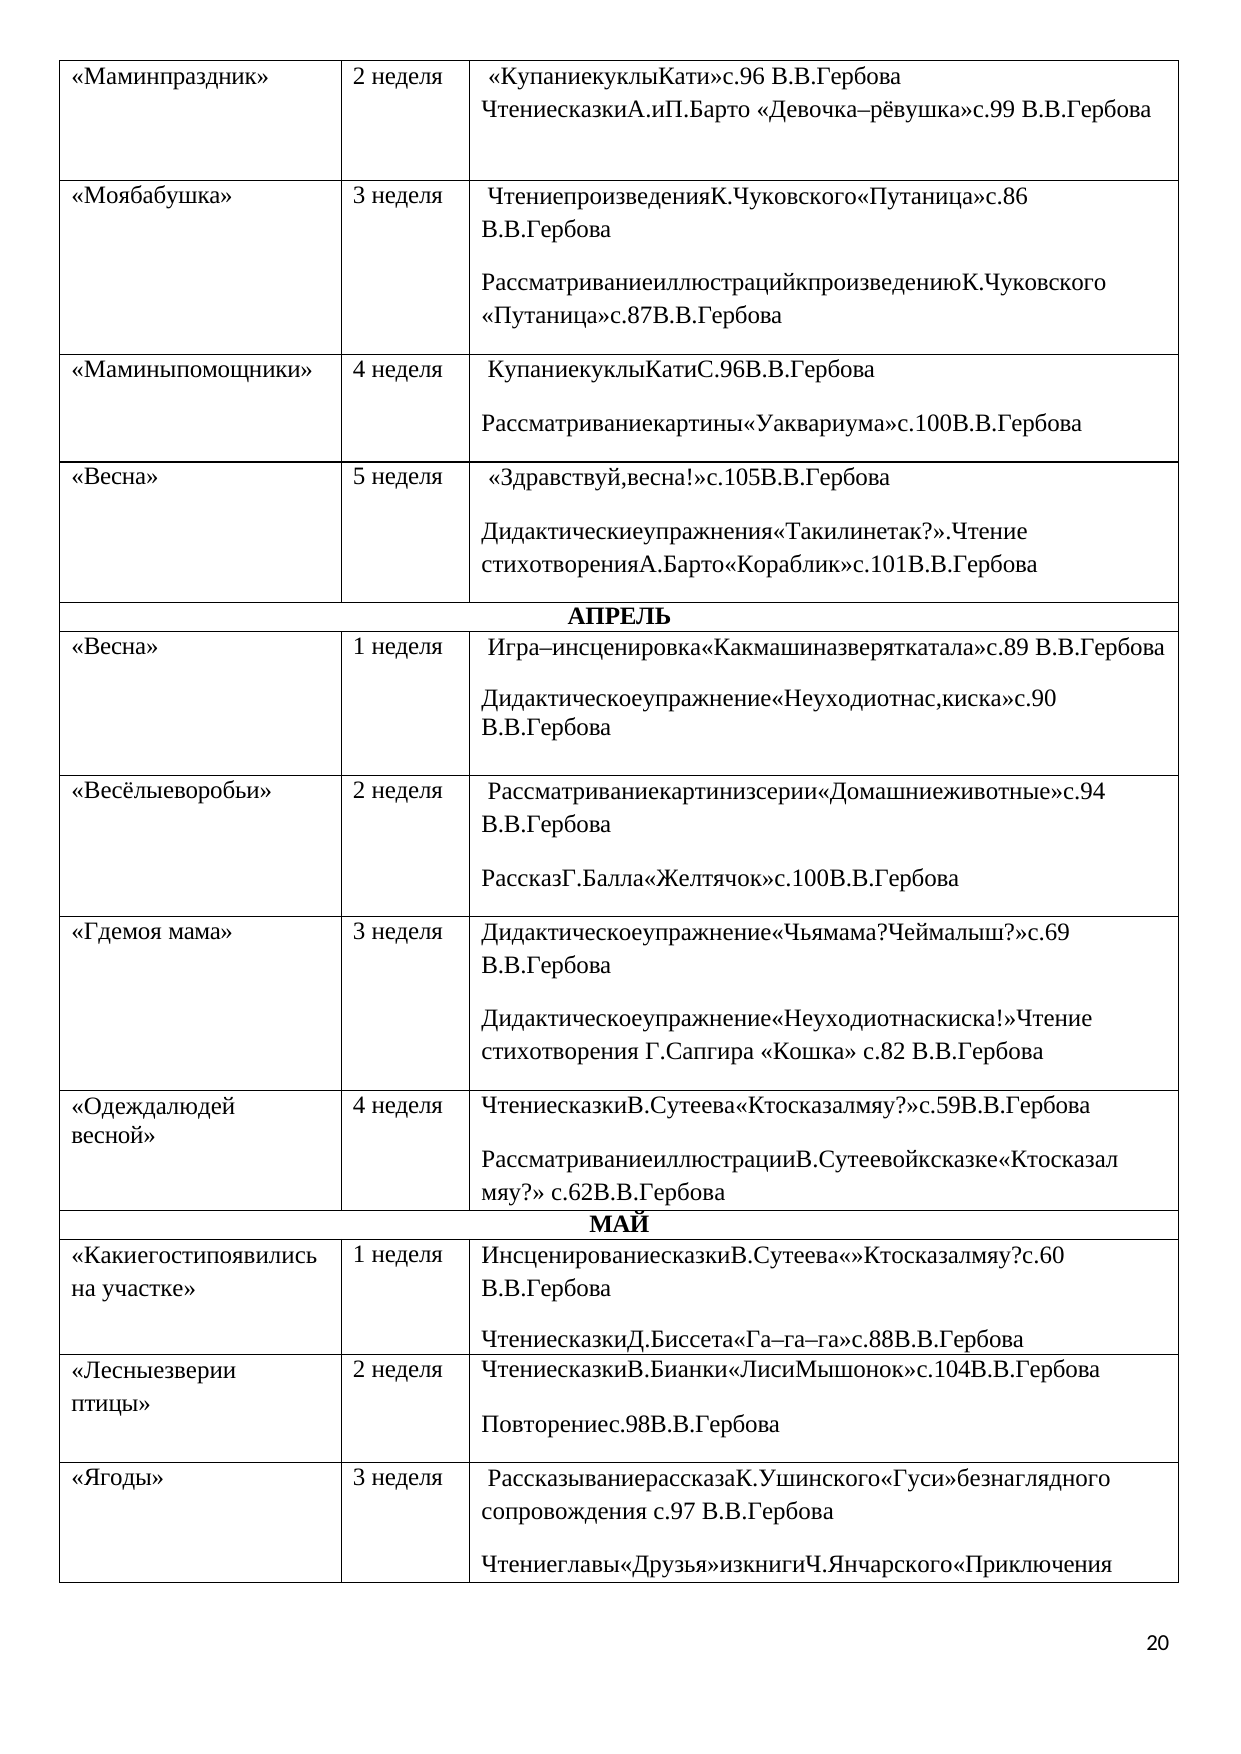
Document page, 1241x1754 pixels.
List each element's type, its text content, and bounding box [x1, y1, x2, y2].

table_cell «Одеждалюдей весной» [60, 1091, 341, 1210]
table_header «Маминпраздник» [60, 61, 341, 180]
table_cell 2 неделя [342, 776, 469, 916]
table_cell «Здравствуй,весна!»с.105В.В.Гербова Дидактическиеупражнения«Такилинетак?».Чтение стихотворенияА.Барто«Кораблик»с.101В.В.Гербова [470, 463, 1178, 602]
table_cell АПРЕЛЬ [60, 603, 1178, 631]
table_cell Дидактическоеупражнение«Чьямама?Чеймалыш?»с.69 В.В.Гербова Дидактическоеупражнение«Неуходиотнаскиска!»Чтение стихотворения Г.Сапгира «Кошка» с.82 В.В.Гербова [470, 917, 1178, 1090]
table_header 2 неделя [342, 61, 469, 180]
table_cell «Гдемоя мама» [60, 917, 341, 1090]
table_cell «Весёлыеворобьи» [60, 776, 341, 916]
table_cell ИнсценированиесказкиВ.Сутеева«»Ктосказалмяу?с.60 В.В.Гербова ЧтениесказкиД.Биссета«Га–га–га»с.88В.В.Гербова [470, 1240, 1178, 1354]
table_cell 1 неделя [342, 1240, 469, 1354]
table_cell 3 неделя [342, 181, 469, 353]
table_cell «Лесныезверии птицы» [60, 1355, 341, 1462]
table_cell Рассматриваниекартинизсерии«Домашниеживотные»с.94 В.В.Гербова РассказГ.Балла«Желтячок»с.100В.В.Гербова [470, 776, 1178, 916]
table_cell «Ягоды» [60, 1463, 341, 1582]
table_cell ЧтениесказкиВ.Бианки«ЛисиМышонок»с.104В.В.Гербова Повторениес.98В.В.Гербова [470, 1355, 1178, 1462]
table_cell 4 неделя [342, 355, 469, 461]
table_header «КупаниекуклыКати»с.96 В.В.Гербова ЧтениесказкиА.иП.Барто «Девочка–рёвушка»с.99 В.В.Гербова [470, 61, 1178, 180]
table_cell 3 неделя [342, 1463, 469, 1582]
table_cell 1 неделя [342, 632, 469, 775]
table_cell 2 неделя [342, 1355, 469, 1462]
table_cell Игра–инсценировка«Какмашиназверяткатала»с.89 В.В.Гербова Дидактическоеупражнение«Неуходиотнас,киска»с.90 В.В.Гербова [470, 632, 1178, 775]
table_cell «Маминыпомощники» [60, 355, 341, 461]
table_cell ЧтениепроизведенияК.Чуковского«Путаница»с.86 В.В.Гербова РассматриваниеиллюстрацийкпроизведениюК.Чуковского «Путаница»с.87В.В.Гербова [470, 181, 1178, 353]
table_cell РассказываниерассказаК.Ушинского«Гуси»безнаглядного сопровождения с.97 В.В.Гербова Чтениеглавы«Друзья»изкнигиЧ.Янчарского«Приключения [470, 1463, 1178, 1582]
table_cell ЧтениесказкиВ.Сутеева«Ктосказалмяу?»с.59В.В.Гербова РассматриваниеиллюстрацииВ.Сутеевойксказке«Ктосказал мяу?» с.62В.В.Гербова [470, 1091, 1178, 1210]
table_cell 3 неделя [342, 917, 469, 1090]
table_cell «Какиегостипоявились на участке» [60, 1240, 341, 1354]
table_cell 4 неделя [342, 1091, 469, 1210]
table_cell КупаниекуклыКатиС.96В.В.Гербова Рассматриваниекартины«Уаквариума»с.100В.В.Гербова [470, 355, 1178, 461]
table_cell «Весна» [60, 632, 341, 775]
table_cell «Моябабушка» [60, 181, 341, 353]
table_cell МАЙ [60, 1211, 1178, 1239]
table_cell 5 неделя [342, 463, 469, 602]
table_cell «Весна» [60, 463, 341, 602]
